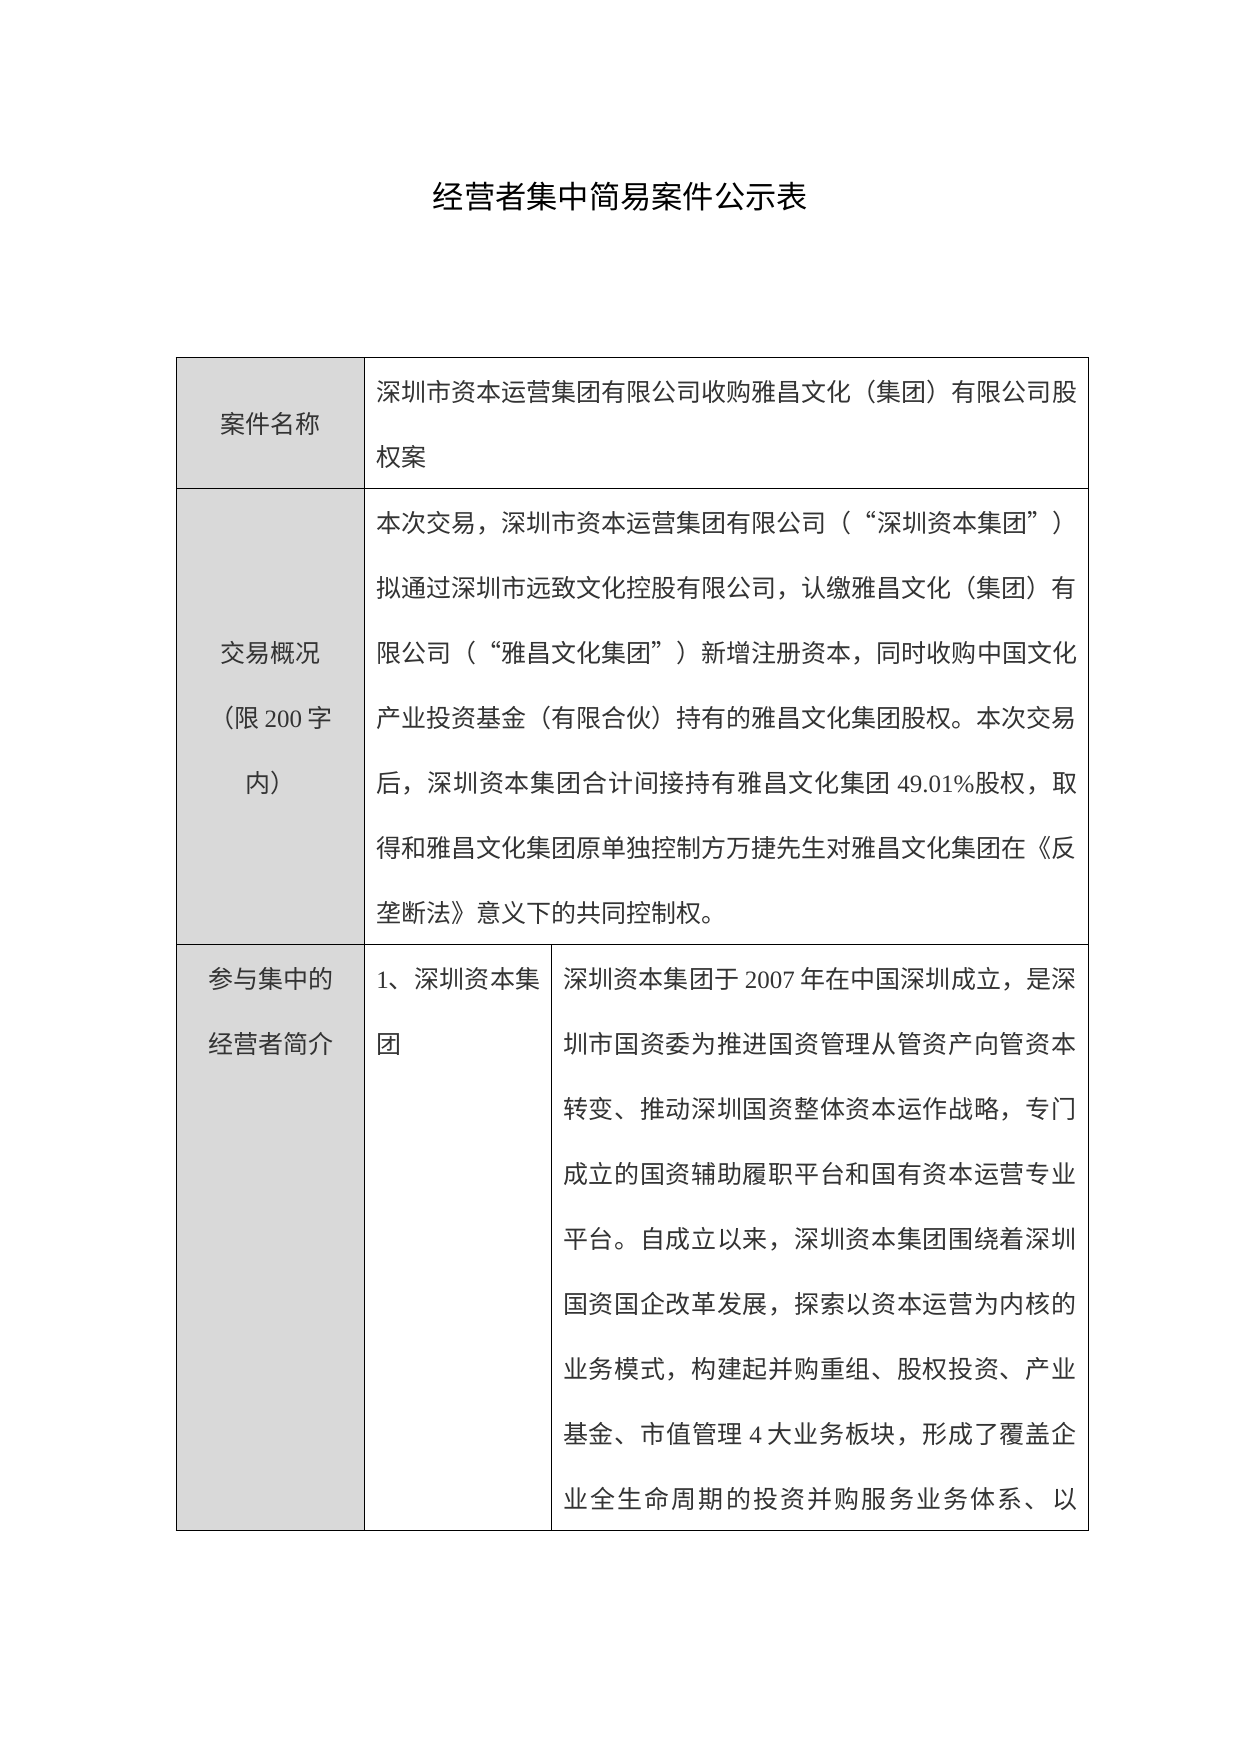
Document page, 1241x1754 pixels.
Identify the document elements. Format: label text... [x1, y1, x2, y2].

table_cell 1、深圳资本集团 [365, 945, 551, 1530]
table_header 深圳市资本运营集团有限公司收购雅昌文化（集团）有限公司股权案 [365, 358, 1088, 488]
table_header 案件名称 [177, 358, 364, 488]
text 经营者集中简易案件公示表 [187, 162, 1053, 227]
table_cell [552, 945, 1088, 1530]
table_cell 交易概况 （限200字内） [177, 489, 364, 944]
table_cell 本次交易，深圳市资本运营集团有限公司（“深圳资本集团”）拟通过深圳市远致文化控股有限公司，认缴雅昌文化（集团）有限公司（“雅昌文化集团”）新增注册资本，同时收购中国文化产业投资基金（有限合伙）持有的雅昌文化集团股权。本次交易后，深圳资本集团合计间接持有雅昌文化集团49.01%股权，取得和雅昌文化集团原单独控制方万捷先生对雅昌文化集团在《反垄断法》意义下的共同控制权。 [365, 489, 1088, 944]
table_cell 参与集中的 经营者简介 [177, 945, 364, 1530]
